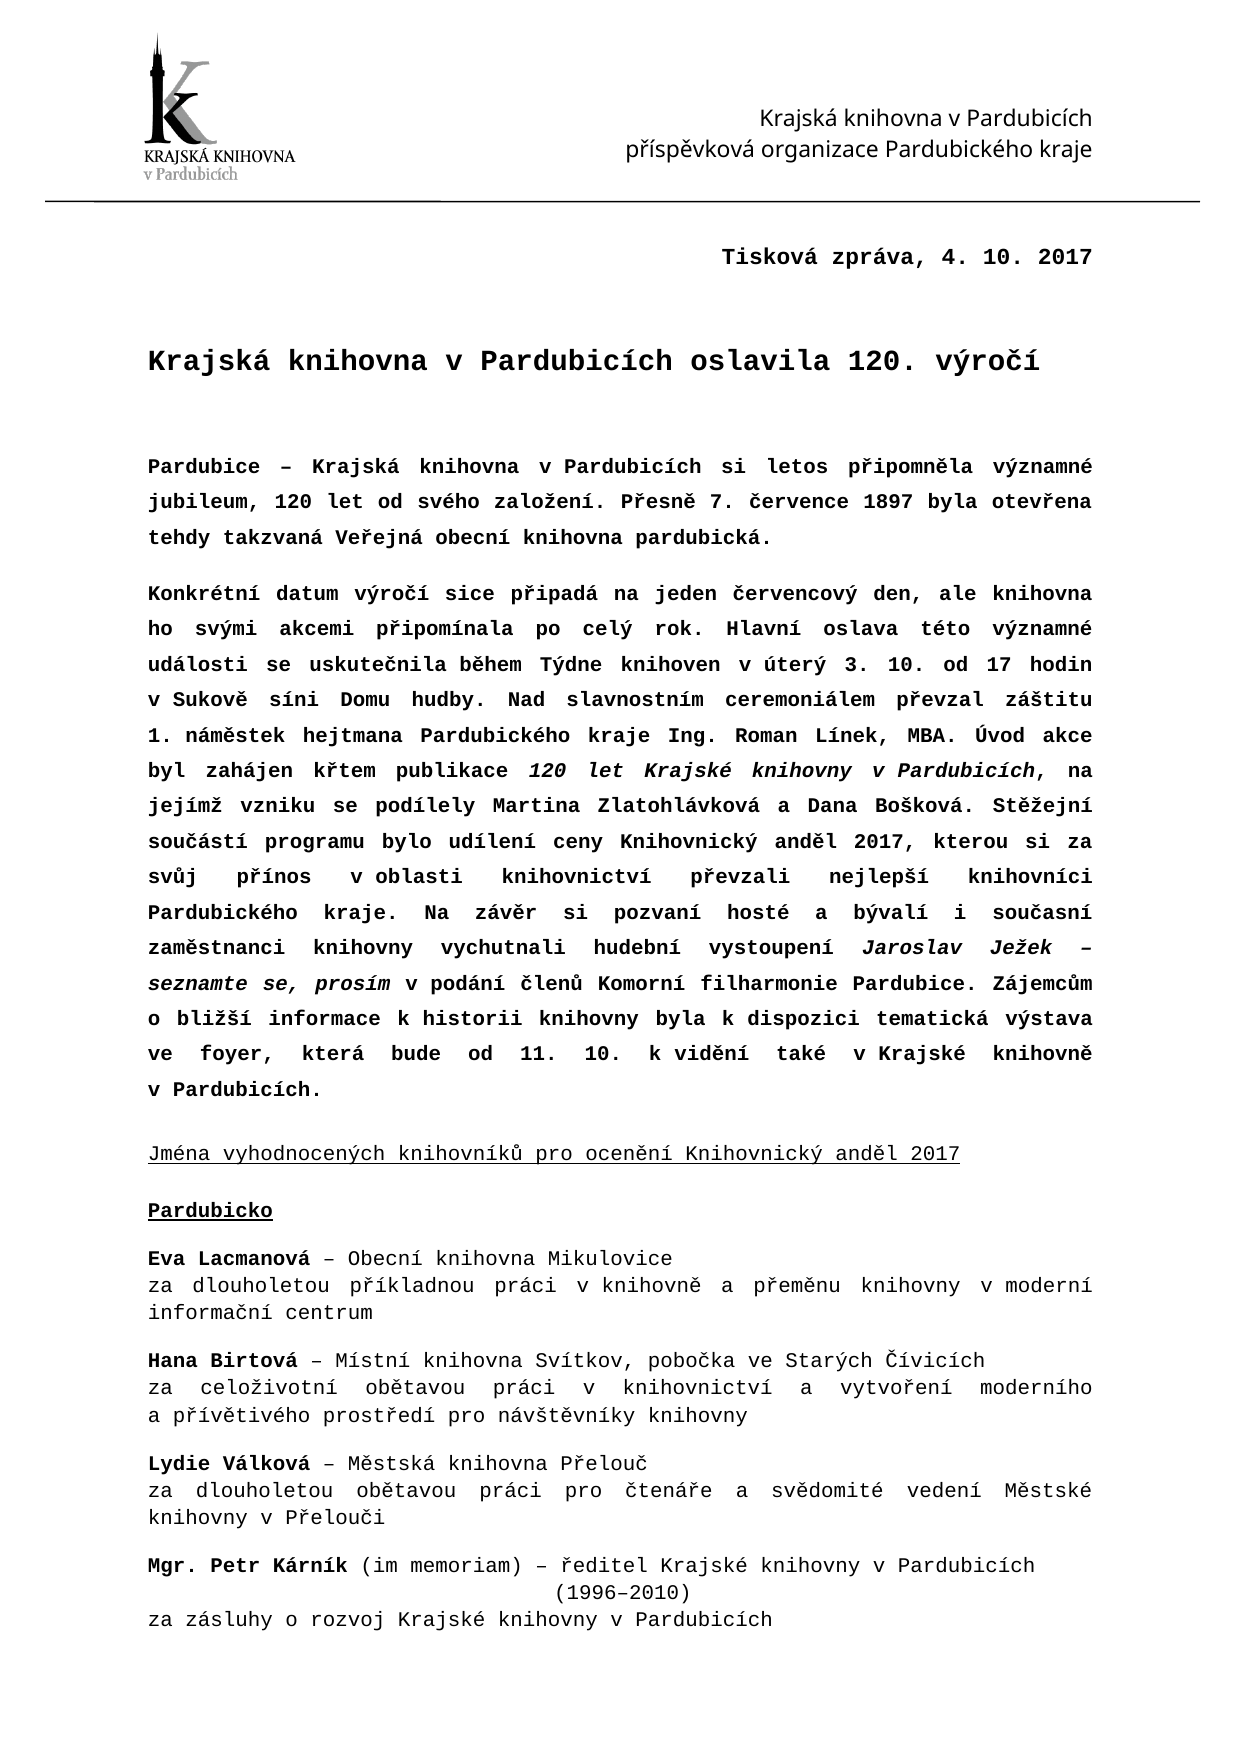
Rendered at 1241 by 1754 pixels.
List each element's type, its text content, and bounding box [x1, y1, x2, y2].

text za celoživotní obětavou práci v knihovnictví a vytvoření moderního a přívětivého prostředí pro návštěvníky knihovny [148, 1377, 1093, 1428]
text Jména vyhodnocených knihovníků pro ocenění Knihovnický anděl 2017 [148, 1143, 1093, 1167]
picture [118, 6, 322, 200]
text Eva Lacmanová – Obecní knihovna Mikulovice [148, 1248, 1093, 1271]
text Lydie Válková – Městská knihovna Přelouč [148, 1453, 1093, 1476]
text Pardubicko [148, 1200, 1093, 1223]
text Krajská knihovna v Pardubicích oslavila 120. výročí [148, 347, 1093, 379]
text Pardubice – Krajská knihovna v Pardubicích si letos připomněla významné jubileum, 120 let od svého založení. Přesně 7. července 1897 byla otevřena tehdy takzvaná Veřejná obecní knihovna pardubická. [148, 456, 1093, 550]
text za dlouholetou obětavou práci pro čtenáře a svědomité vedení Městské knihovny v Přelouči [148, 1480, 1093, 1531]
text za zásluhy o rozvoj Krajské knihovny v Pardubicích [148, 1609, 1093, 1633]
text Konkrétní datum výročí sice připadá na jeden červencový den, ale knihovna ho svými akcemi připomínala po celý rok. Hlavní oslava této významné události se uskutečnila během Týdne knihoven v úterý 3. 10. od 17 hodin v Sukově síni Domu hudby. Nad slavnostním ceremoniálem převzal záštitu 1. náměstek hejtmana Pardubického kraje Ing. Roman Línek, MBA. Úvod akce byl zahájen křtem publikace 120 let Krajské knihovny v Pardubicích, na jejímž vzniku se podílely Martina Zlatohlávková a Dana Bošková. Stěžejní součástí programu bylo udílení ceny Knihovnický anděl 2017, kterou si za svůj přínos v oblasti knihovnictví převzali nejlepší knihovníci Pardubického kraje. Na závěr si pozvaní hosté a bývalí i současní zaměstnanci knihovny vychutnali hudební vystoupení Jaroslav Ježek – seznamte se, prosím v podání členů Komorní filharmonie Pardubice. Zájemcům o bližší informace k historii knihovny byla k dispozici tematická výstava ve foyer, která bude od 11. 10. k vidění také v Krajské knihovně v Pardubicích. [148, 583, 1093, 1102]
text Hana Birtová – Místní knihovna Svítkov, pobočka ve Starých Čívicích [148, 1350, 1093, 1374]
text (1996–2010) [516, 1582, 1093, 1606]
text Mgr. Petr Kárník (im memoriam) – ředitel Krajské knihovny v Pardubicích [148, 1555, 1093, 1579]
text Tisková zpráva, 4. 10. 2017 [148, 245, 1093, 271]
text za dlouholetou příkladnou práci v knihovně a přeměnu knihovny v moderní informační centrum [148, 1275, 1093, 1326]
